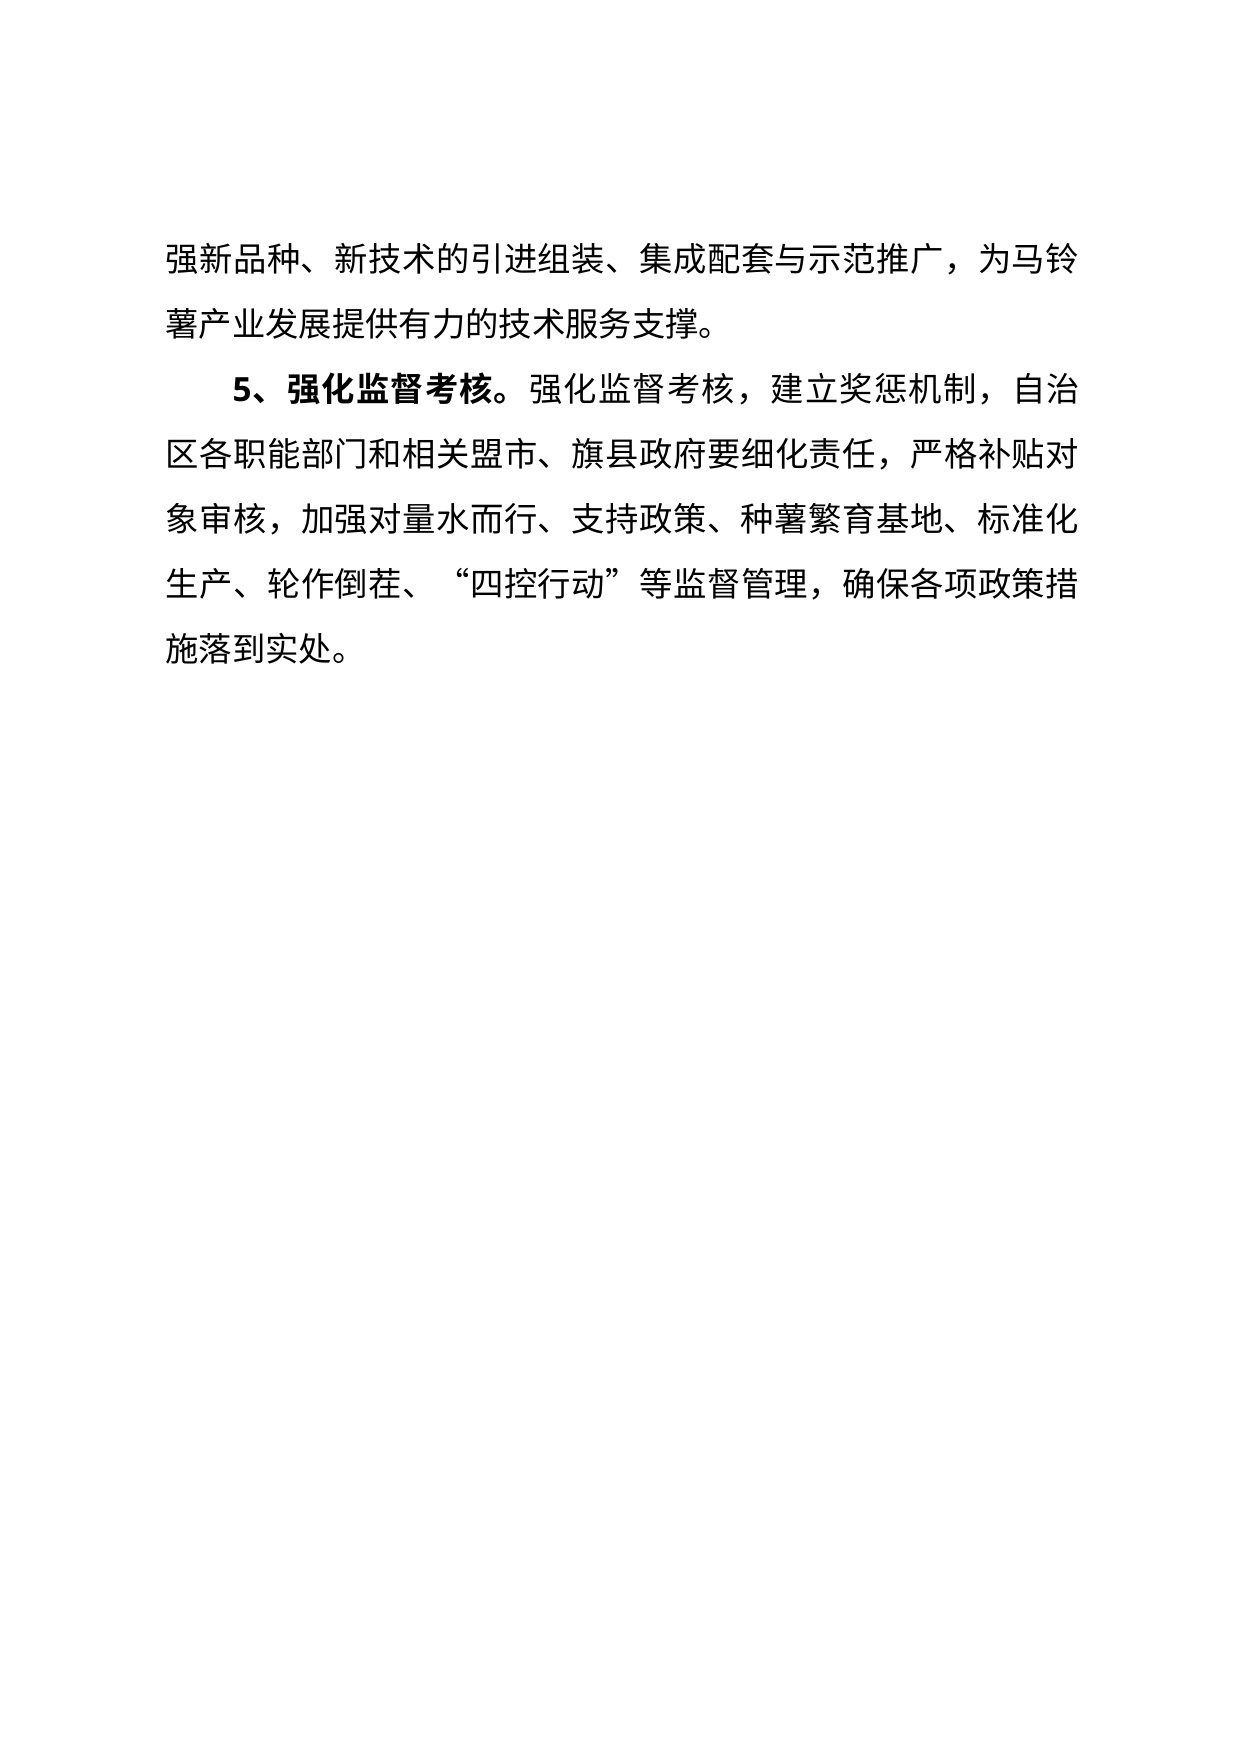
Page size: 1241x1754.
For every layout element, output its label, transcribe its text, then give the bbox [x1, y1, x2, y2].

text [165, 225, 1081, 355]
text 5、强化监督考核。强化监督考核，建立奖惩机制，自治区各职能部门和相关盟市、旗县政府要细化责任，严格补贴对象审核，加强对量水而行、支持政策、种薯繁育基地、标准化生产、轮作倒茬、“四控行动”等监督管理，确保各项政策措施落到实处。 [165, 355, 1081, 680]
